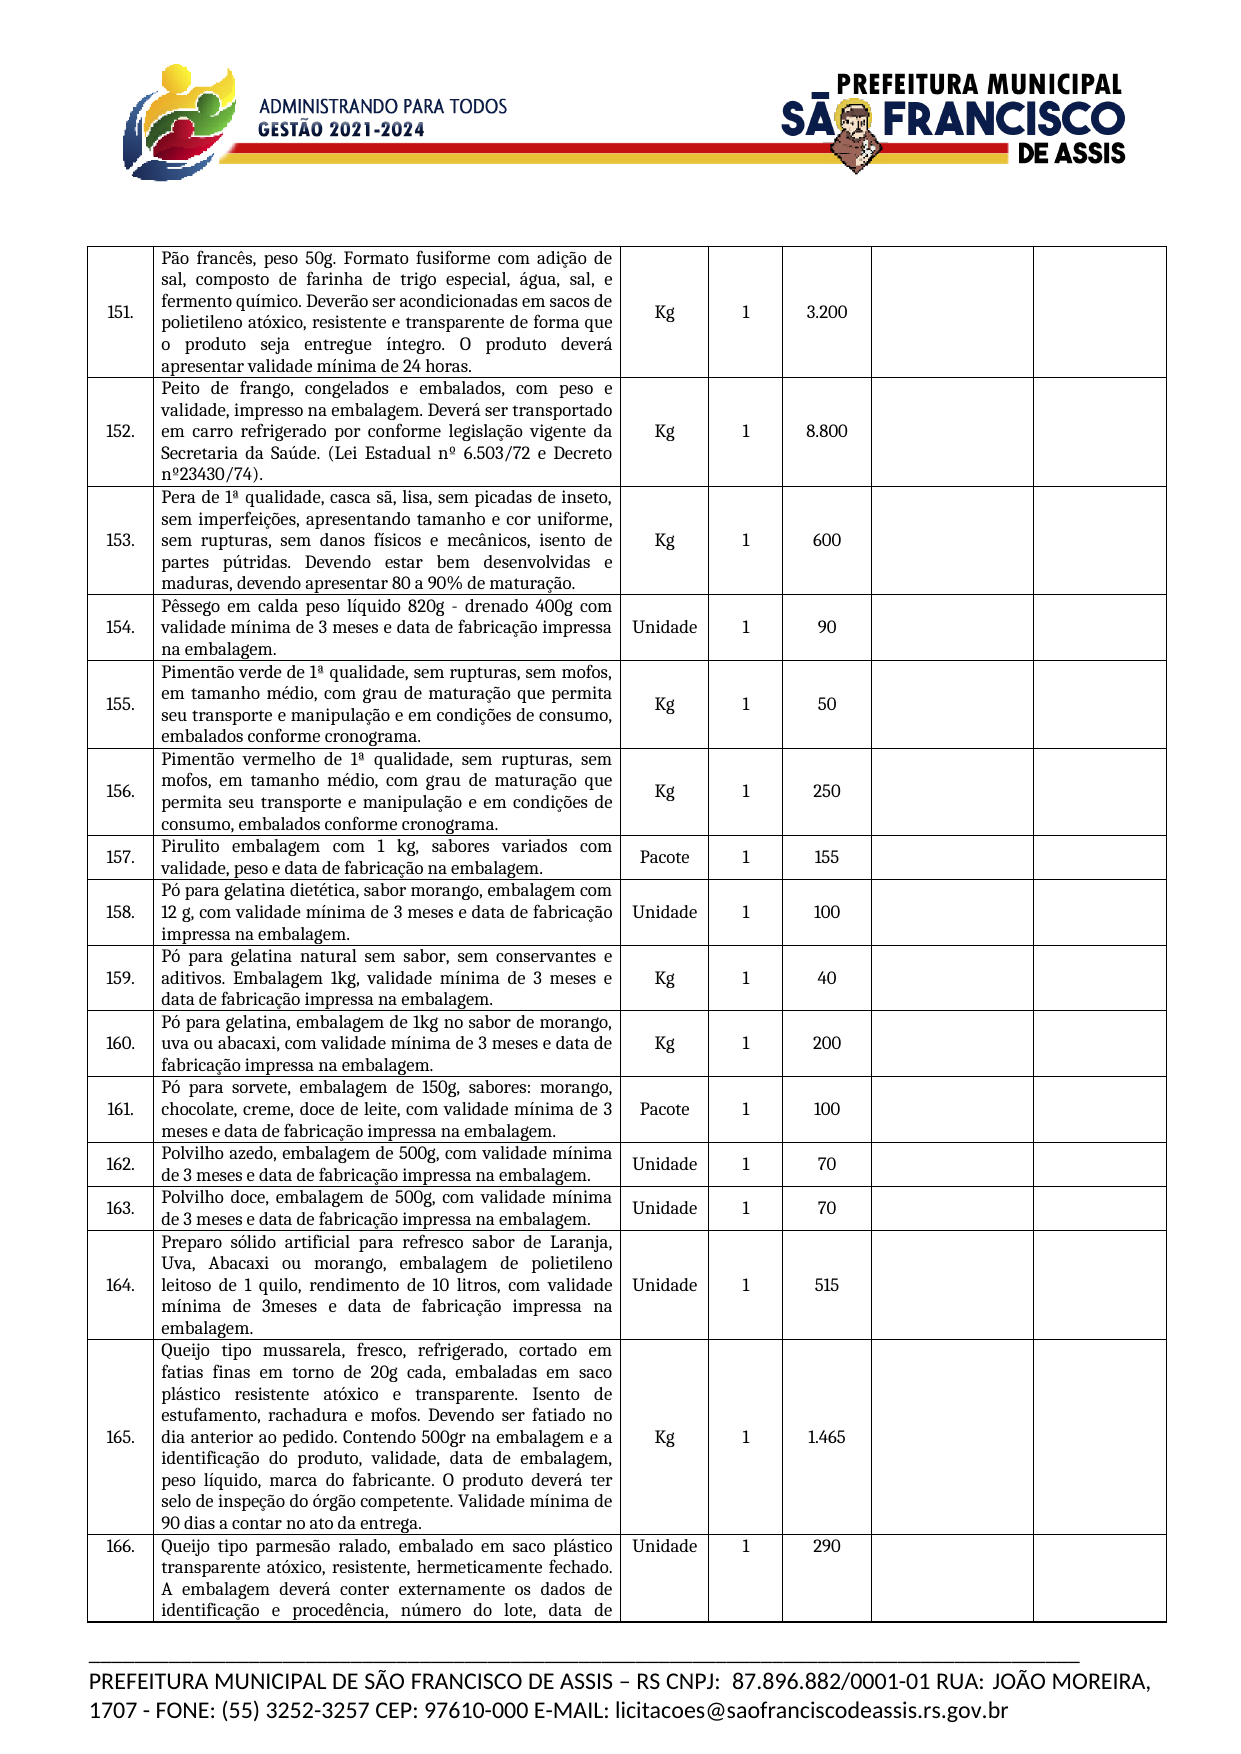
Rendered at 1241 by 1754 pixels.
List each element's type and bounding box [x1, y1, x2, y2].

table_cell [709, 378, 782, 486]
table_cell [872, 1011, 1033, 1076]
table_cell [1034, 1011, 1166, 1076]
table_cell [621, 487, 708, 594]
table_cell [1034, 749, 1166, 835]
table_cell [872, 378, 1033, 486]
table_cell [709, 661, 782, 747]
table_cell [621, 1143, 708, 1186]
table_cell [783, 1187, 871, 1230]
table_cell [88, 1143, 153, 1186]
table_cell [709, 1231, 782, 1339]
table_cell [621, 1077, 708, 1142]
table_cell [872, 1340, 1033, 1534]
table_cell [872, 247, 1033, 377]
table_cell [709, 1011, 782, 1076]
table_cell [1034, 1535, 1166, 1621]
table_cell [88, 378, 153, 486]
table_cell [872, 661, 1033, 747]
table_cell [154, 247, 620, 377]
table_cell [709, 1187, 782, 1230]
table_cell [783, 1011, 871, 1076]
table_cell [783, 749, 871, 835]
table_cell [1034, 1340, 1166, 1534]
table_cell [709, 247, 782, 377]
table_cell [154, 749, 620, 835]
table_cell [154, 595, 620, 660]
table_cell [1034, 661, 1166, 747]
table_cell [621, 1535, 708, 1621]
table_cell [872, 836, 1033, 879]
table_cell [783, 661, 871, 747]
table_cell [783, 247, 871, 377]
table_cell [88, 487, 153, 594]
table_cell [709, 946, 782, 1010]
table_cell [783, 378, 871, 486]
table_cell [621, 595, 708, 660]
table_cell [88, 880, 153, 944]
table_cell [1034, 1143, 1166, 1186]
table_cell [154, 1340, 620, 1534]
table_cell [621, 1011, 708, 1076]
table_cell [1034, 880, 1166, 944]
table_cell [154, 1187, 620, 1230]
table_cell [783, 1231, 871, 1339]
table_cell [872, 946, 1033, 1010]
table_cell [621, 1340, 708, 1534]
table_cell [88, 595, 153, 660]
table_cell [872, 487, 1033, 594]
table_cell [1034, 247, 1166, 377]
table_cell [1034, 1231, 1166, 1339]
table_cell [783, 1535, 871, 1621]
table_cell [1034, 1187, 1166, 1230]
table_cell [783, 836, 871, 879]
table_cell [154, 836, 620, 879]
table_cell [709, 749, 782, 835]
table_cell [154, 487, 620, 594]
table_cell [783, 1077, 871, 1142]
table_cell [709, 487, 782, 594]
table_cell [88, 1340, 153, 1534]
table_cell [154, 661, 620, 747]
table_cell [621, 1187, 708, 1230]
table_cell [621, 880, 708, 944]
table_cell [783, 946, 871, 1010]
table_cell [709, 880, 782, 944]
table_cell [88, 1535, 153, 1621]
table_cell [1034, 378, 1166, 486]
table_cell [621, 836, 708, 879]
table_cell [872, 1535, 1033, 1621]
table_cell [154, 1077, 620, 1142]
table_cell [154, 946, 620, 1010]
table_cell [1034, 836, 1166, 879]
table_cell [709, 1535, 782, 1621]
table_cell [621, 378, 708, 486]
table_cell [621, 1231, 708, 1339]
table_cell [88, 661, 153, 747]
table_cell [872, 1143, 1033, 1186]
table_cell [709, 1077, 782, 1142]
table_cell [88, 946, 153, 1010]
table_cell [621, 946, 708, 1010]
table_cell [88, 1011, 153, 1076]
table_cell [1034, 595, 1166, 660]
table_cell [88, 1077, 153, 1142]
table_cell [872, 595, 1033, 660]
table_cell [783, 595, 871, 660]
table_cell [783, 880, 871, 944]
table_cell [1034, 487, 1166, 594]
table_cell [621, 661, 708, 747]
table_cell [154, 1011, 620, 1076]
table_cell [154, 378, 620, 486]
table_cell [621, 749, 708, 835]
picture [88, 29, 1169, 222]
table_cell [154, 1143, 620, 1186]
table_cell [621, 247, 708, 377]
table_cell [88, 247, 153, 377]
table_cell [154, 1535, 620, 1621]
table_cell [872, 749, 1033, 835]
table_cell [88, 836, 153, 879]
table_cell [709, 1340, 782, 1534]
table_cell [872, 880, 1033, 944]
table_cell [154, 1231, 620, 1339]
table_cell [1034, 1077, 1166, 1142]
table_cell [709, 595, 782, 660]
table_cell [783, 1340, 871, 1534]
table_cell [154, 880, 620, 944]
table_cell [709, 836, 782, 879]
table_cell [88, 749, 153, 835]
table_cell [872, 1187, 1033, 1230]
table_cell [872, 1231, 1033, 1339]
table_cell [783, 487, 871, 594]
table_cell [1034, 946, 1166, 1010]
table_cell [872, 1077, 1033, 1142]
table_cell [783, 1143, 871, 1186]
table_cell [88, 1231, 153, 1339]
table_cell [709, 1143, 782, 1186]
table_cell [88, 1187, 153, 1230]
